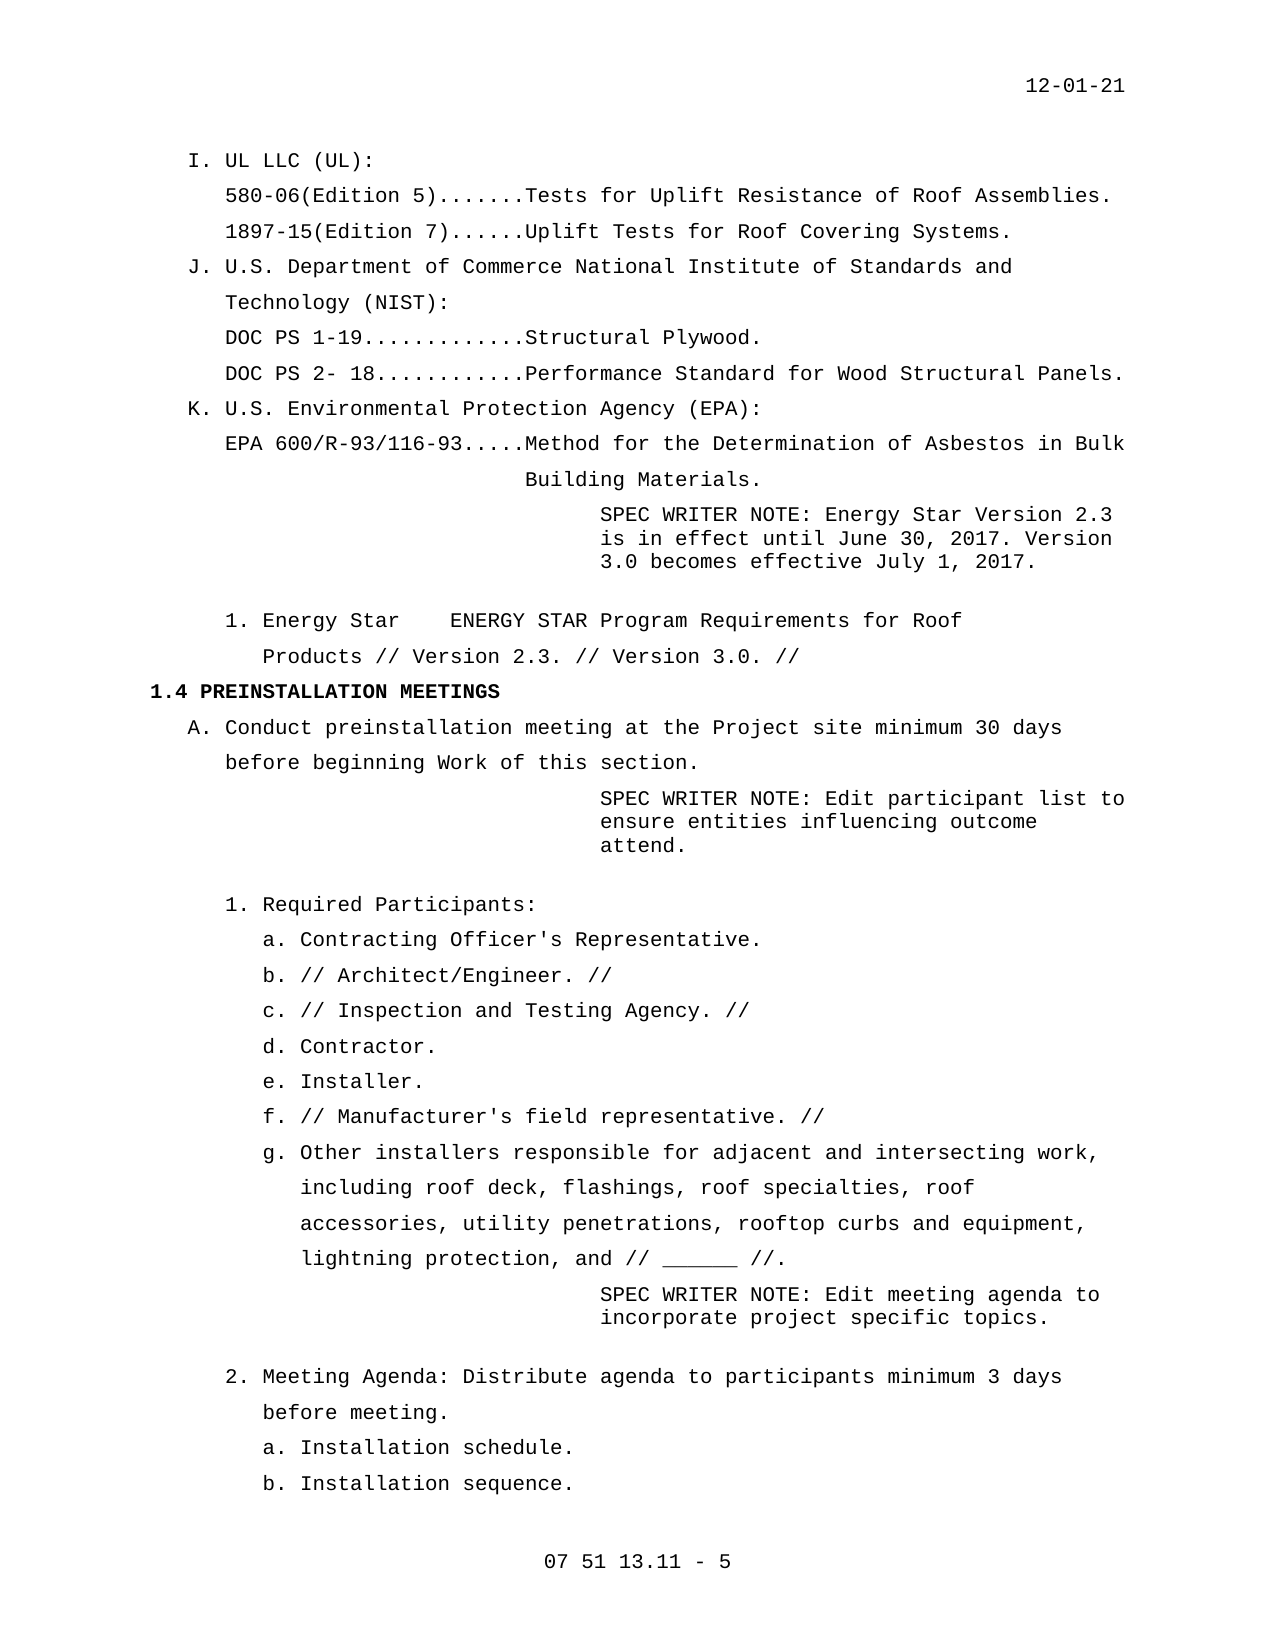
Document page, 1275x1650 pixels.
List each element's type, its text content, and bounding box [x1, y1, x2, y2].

text EPA 600/R-93/116-93 Method for the Determination of Asbestos in Bulk Building Materials. [225, 433, 1125, 492]
text Energy Star ENERGY STAR Program Requirements for Roof Products // Version 2.3. // Version 3.0. // [225, 611, 1125, 669]
text Contractor. [262, 1036, 1125, 1059]
text U.S. Environmental Protection Agency (EPA): [187, 398, 1125, 422]
text // Manufacturer's field representative. // [262, 1106, 1125, 1130]
text Meeting Agenda: Distribute agenda to participants minimum 3 days before meeting. [225, 1366, 1125, 1425]
text UL LLC (UL): [187, 150, 1125, 174]
text PREINSTALLATION MEETINGS [150, 681, 1125, 705]
text Installation sequence. [262, 1472, 1125, 1496]
text Other installers responsible for adjacent and intersecting work, including roof deck, flashings, roof specialties, roof accessories, utility penetrations, rooftop curbs and equipment, lightning protection, and // ______ //. [262, 1142, 1125, 1272]
text DOC PS 1-19 Structural Plywood. [225, 327, 1125, 351]
text 580-06(Edition 5) Tests for Uplift Resistance of Roof Assemblies. [225, 185, 1125, 209]
text Installer. [262, 1071, 1125, 1095]
text SPEC WRITER NOTE: Edit participant list to ensure entities influencing outcome attend. [600, 788, 1125, 858]
text SPEC WRITER NOTE: Edit meeting agenda to incorporate project specific topics. [600, 1283, 1125, 1331]
text // Architect/Engineer. // [262, 965, 1125, 988]
text Contracting Officer's Representative. [262, 929, 1125, 953]
text Conduct preinstallation meeting at the Project site minimum 30 days before beginning Work of this section. [187, 717, 1125, 776]
text SPEC WRITER NOTE: Energy Star Version 2.3 is in effect until June 30, 2017. Version 3.0 becomes effective July 1, 2017. [600, 504, 1125, 575]
text // Inspection and Testing Agency. // [262, 1000, 1125, 1024]
text 1897-15(Edition 7) Uplift Tests for Roof Covering Systems. [225, 221, 1125, 244]
text DOC PS 2- 18 Performance Standard for Wood Structural Panels. [225, 362, 1125, 386]
text U.S. Department of Commerce National Institute of Standards and Technology (NIST): [187, 256, 1125, 315]
text Installation schedule. [262, 1437, 1125, 1461]
text Required Participants: [225, 894, 1125, 918]
